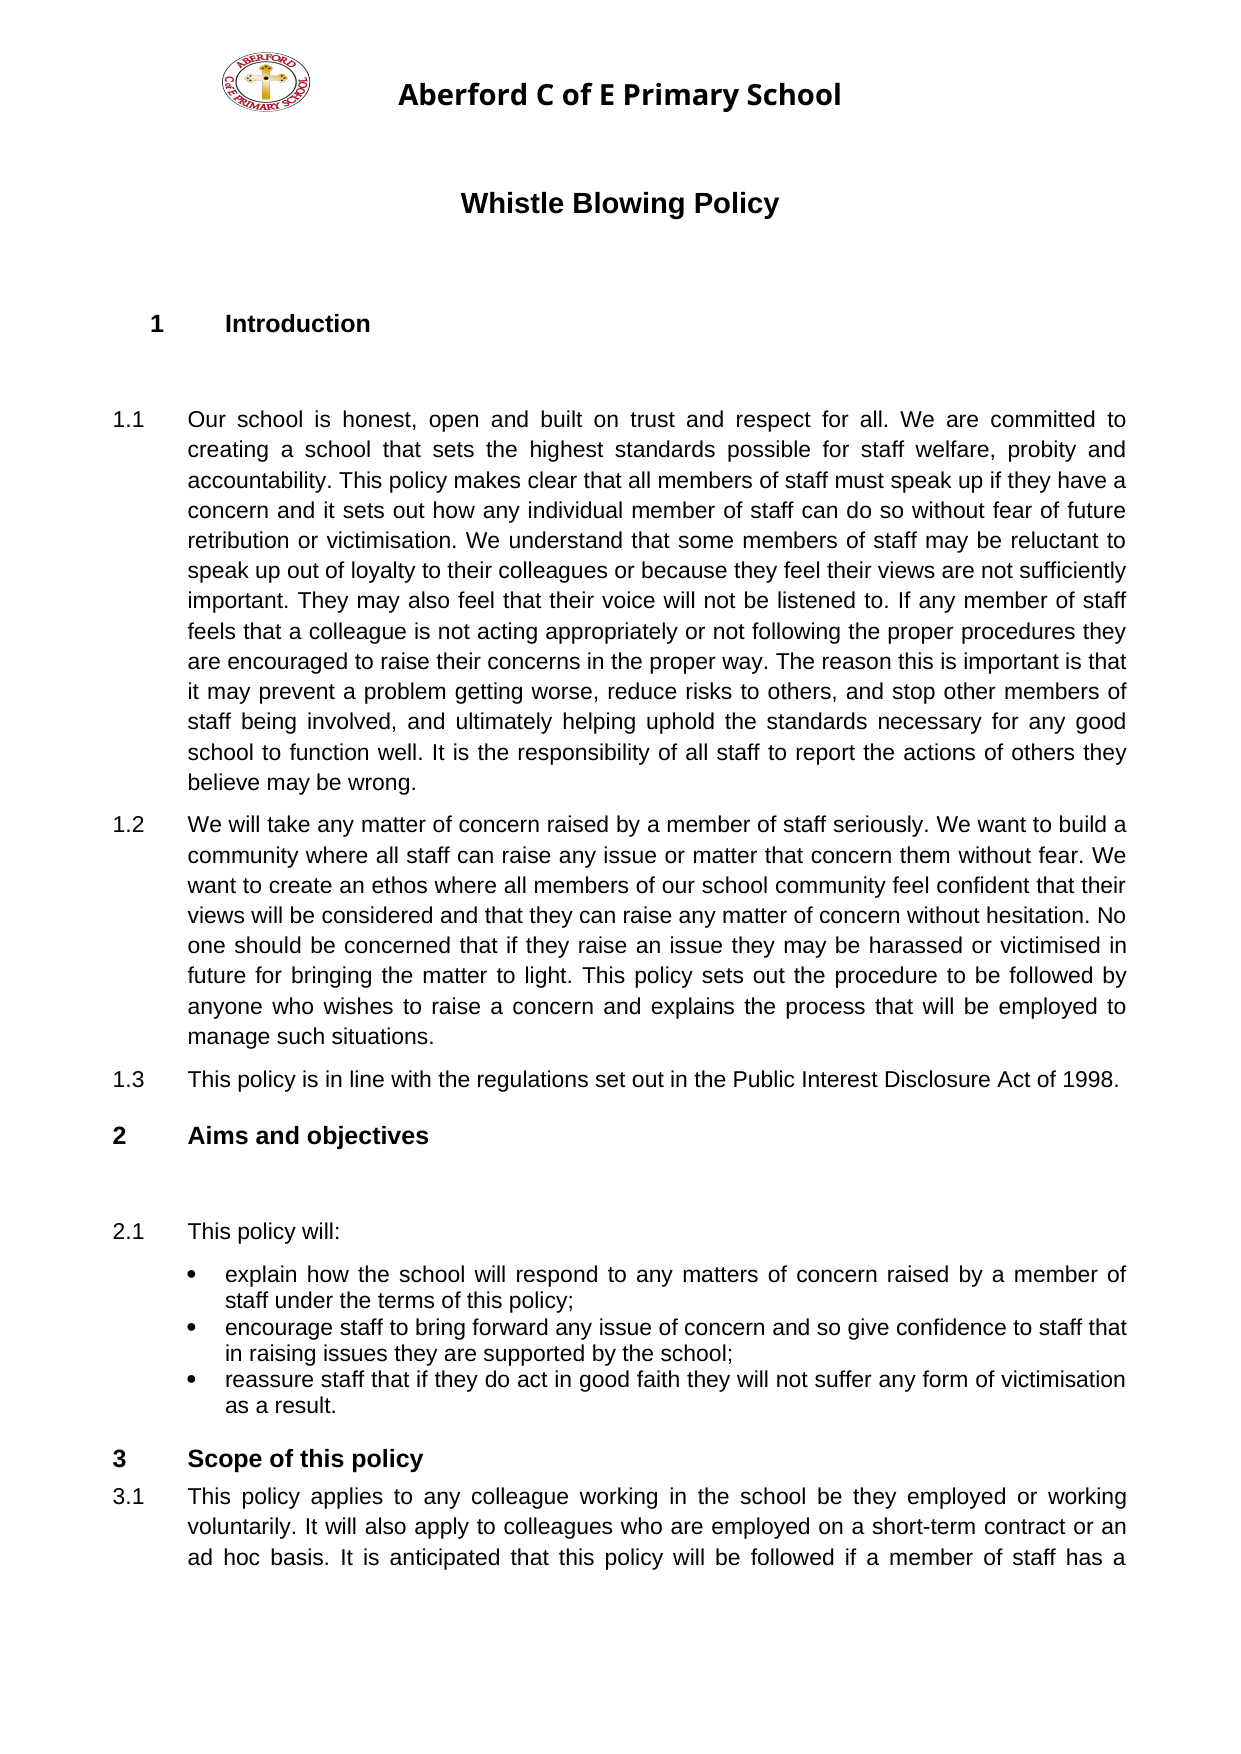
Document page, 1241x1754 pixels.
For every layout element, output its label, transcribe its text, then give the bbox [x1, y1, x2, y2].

text 1.2 We will take any matter of concern raised by a member of staff seriously. We want to build a community where all staff can raise any issue or matter that concern them without fear. We want to create an ethos where all members of our school community feel confident that their views will be considered and that they can raise any matter of concern without hesitation. No one should be concerned that if they raise an issue they may be harassed or victimised in future for bringing the matter to light. This policy sets out the procedure to be followed by anyone who wishes to raise a concern and explains the process that will be employed to manage such situations. [112, 811, 1128, 1049]
list Introduction [150, 309, 1128, 338]
text 2 Aims and objectives [112, 1121, 1128, 1149]
text 1.3 This policy is in line with the regulations set out in the Public Interest Disclosure Act of 1998. [112, 1066, 1128, 1092]
list explain how the school will respond to any matters of concern raised by a member of staff under the terms of this policy; [187, 1261, 1128, 1313]
list encourage staff to bring forward any issue of concern and so give confidence to staff that in raising issues they are supported by the school; [187, 1313, 1128, 1366]
text 2.1 This policy will: [112, 1218, 1128, 1244]
text 1.1 Our school is honest, open and built on trust and respect for all. We are committed to creating a school that sets the highest standards possible for staff welfare, probity and accountability. This policy makes clear that all members of staff must speak up if they have a concern and it sets out how any individual member of staff can do so without fear of future retribution or victimisation. We understand that some members of staff may be reluctant to speak up out of loyalty to their colleagues or because they feel their views are not sufficiently important. They may also feel that their voice will not be listened to. If any member of staff feels that a colleague is not acting appropriately or not following the proper procedures they are encouraged to raise their concerns in the proper way. The reason this is important is that it may prevent a problem getting worse, reduce risks to others, and stop other members of staff being involved, and ultimately helping uphold the standards necessary for any good school to function well. It is the responsibility of all staff to report the actions of others they believe may be wrong. [112, 406, 1128, 795]
text 3 Scope of this policy [112, 1444, 1128, 1473]
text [112, 1483, 1128, 1570]
text Whistle Blowing Policy [112, 186, 1128, 219]
list reassure staff that if they do act in good faith they will not suffer any form of victimisation as a result. [187, 1366, 1128, 1419]
